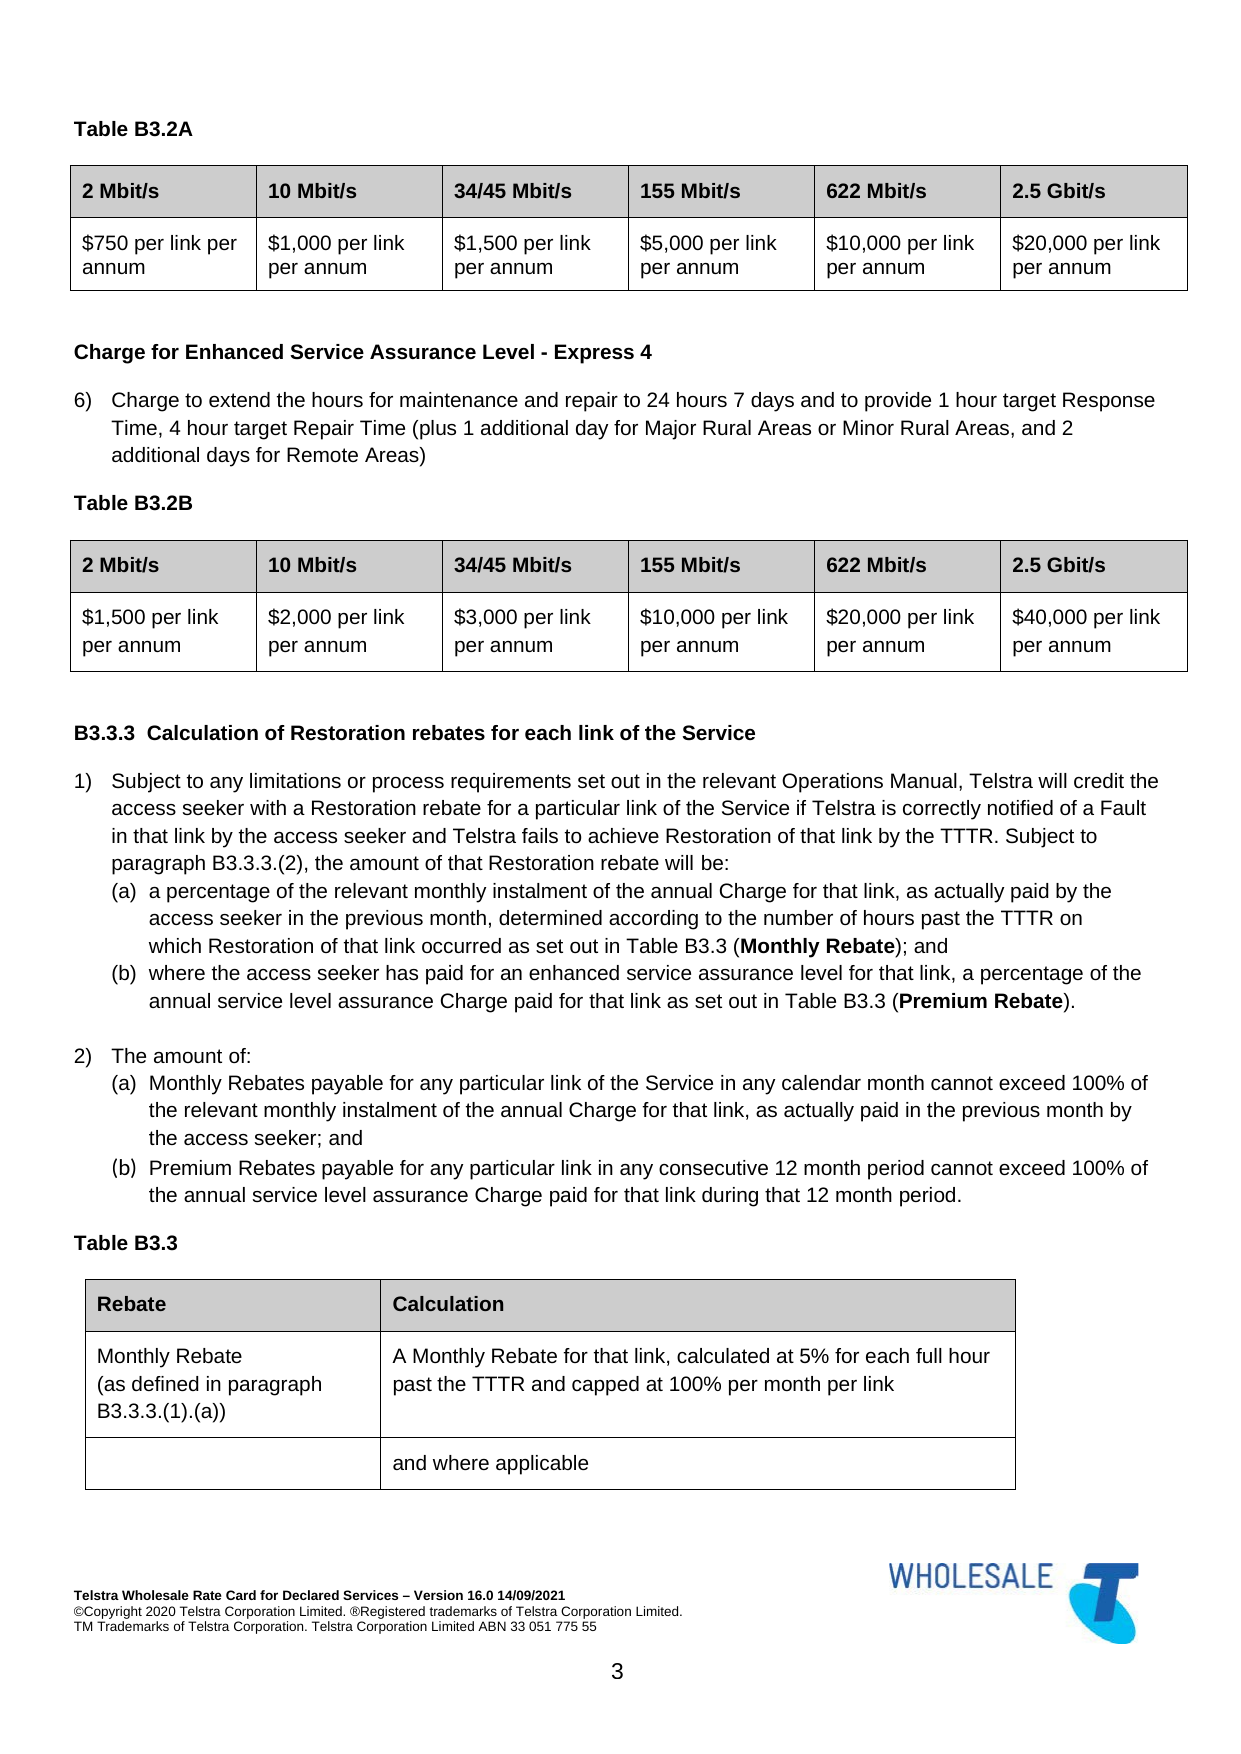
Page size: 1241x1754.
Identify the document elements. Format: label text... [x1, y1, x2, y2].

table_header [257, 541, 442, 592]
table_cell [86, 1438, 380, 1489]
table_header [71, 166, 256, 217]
list where the access seeker has paid for an enhanced service assurance level for that link, a percentage of the annual service level assurance Charge paid for that link as set out in Table B3.3 (Premium Rebate). [111, 961, 1147, 1013]
list Premium Rebates payable for any particular link in any consecutive 12 month period cannot exceed 100% of the annual service level assurance Charge paid for that link during that 12 month period. [111, 1153, 1149, 1206]
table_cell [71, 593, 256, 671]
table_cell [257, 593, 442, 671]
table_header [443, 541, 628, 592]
list Monthly Rebates payable for any particular link of the Service in any calendar month cannot exceed 100% of the relevant monthly instalment of the annual Charge for that link, as actually paid in the previous month by the access seeker; and [111, 1071, 1149, 1150]
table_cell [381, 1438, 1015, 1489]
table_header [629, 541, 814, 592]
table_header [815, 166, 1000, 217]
picture [889, 1563, 1139, 1644]
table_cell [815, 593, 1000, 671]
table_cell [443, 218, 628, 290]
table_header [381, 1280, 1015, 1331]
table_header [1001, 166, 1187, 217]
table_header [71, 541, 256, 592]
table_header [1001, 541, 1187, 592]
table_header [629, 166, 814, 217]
subtitle B3.3.3 Calculation of Restoration rebates for each link of the Service [74, 720, 1198, 744]
subtitle Table B3.3 [74, 1231, 1198, 1254]
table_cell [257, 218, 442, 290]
subtitle Charge for Enhanced Service Assurance Level - Express 4 [74, 339, 1198, 363]
list The amount of: [74, 1043, 1198, 1067]
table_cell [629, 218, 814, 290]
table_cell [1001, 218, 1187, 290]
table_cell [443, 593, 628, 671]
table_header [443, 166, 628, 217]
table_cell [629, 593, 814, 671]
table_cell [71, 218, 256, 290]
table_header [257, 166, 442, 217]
list a percentage of the relevant monthly instalment of the annual Charge for that link, as actually paid by the access seeker in the previous month, determined according to the number of hours past the TTTR on which Restoration of that link occurred as set out in Table B3.3 (Monthly Rebate); and [111, 879, 1141, 958]
subtitle Table B3.2B [74, 491, 1198, 515]
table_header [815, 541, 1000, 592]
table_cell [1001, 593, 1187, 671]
subtitle Table B3.2A [74, 117, 1198, 141]
list Charge to extend the hours for maintenance and repair to 24 hours 7 days and to provide 1 hour target Response Time, 4 hour target Repair Time (plus 1 additional day for Major Rural Areas or Minor Rural Areas, and 2 additional days for Remote Areas) [74, 388, 1157, 467]
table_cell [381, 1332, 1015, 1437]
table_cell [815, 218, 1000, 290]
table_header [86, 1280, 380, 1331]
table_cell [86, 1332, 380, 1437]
list Subject to any limitations or process requirements set out in the relevant Operations Manual, Telstra will credit the access seeker with a Restoration rebate for a particular link of the Service if Telstra is correctly notified of a Fault in that link by the access seeker and Telstra fails to achieve Restoration of that link by the TTTR. Subject to paragraph B3.3.3.(2), the amount of that Restoration rebate will be: [74, 769, 1160, 875]
